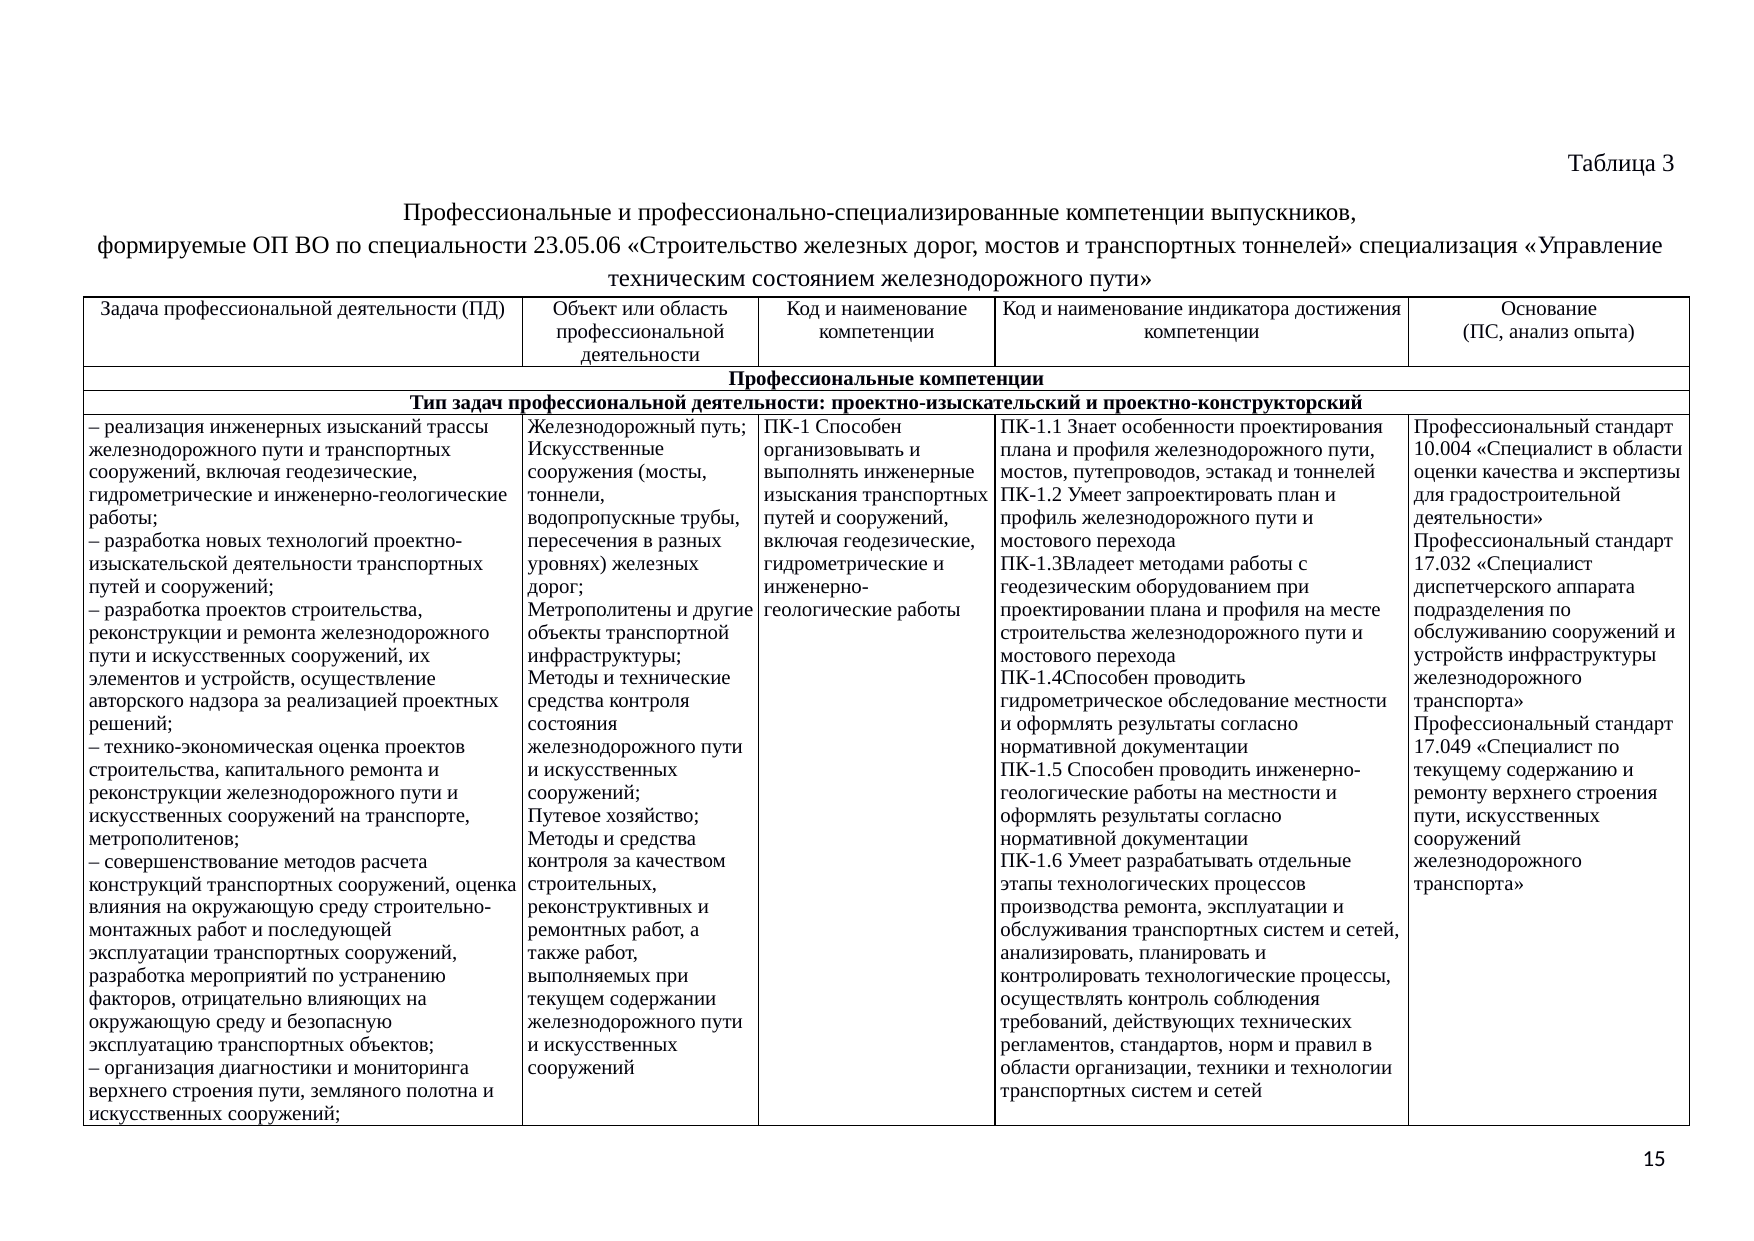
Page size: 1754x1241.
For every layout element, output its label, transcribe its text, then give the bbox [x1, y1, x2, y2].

text формируемые ОП ВО по специальности 23.05.06 «Строительство железных дорог, мостов и транспортных тоннелей» специализация «Управление техническим состоянием железнодорожного пути» [94, 230, 1665, 292]
table_cell Железнодорожный путь; Искусственные сооружения (мосты, тоннели, водопропускные трубы, пересечения в разных уровнях) железных дорог; Метрополитены и другие объекты транспортной инфраструктуры; Методы и технические средства контроля состояния железнодорожного пути и искусственных сооружений; Путевое хозяйство; Методы и средства контроля за качеством строительных, реконструктивных и ремонтных работ, а также работ, выполняемых при текущем содержании железнодорожного пути и искусственных сооружений [523, 415, 758, 1124]
text Профессиональные и профессионально-специализированные компетенции выпускников, [94, 197, 1665, 226]
table_header Код и наименование компетенции [759, 298, 994, 366]
table_cell – реализация инженерных изысканий трассы железнодорожного пути и транспортных сооружений, включая геодезические, гидрометрические и инженерно-геологические работы; – разработка новых технологий проектно-изыскательской деятельности транспортных путей и сооружений; – разработка проектов строительства, реконструкции и ремонта железнодорожного пути и искусственных сооружений, их элементов и устройств, осуществление авторского надзора за реализацией проектных решений; – технико-экономическая оценка проектов строительства, капитального ремонта и реконструкции железнодорожного пути и искусственных сооружений на транспорте, метрополитенов; – совершенствование методов расчета конструкций транспортных сооружений, оценка влияния на окружающую среду строительно-монтажных работ и последующей эксплуатации транспортных сооружений, разработка мероприятий по устранению факторов, отрицательно влияющих на окружающую среду и безопасную эксплуатацию транспортных объектов; – организация диагностики и мониторинга верхнего строения пути, земляного полотна и искусственных сооружений; [84, 415, 522, 1124]
table_cell Тип задач профессиональной деятельности: проектно-изыскательский и проектно-конструкторский [84, 391, 1689, 414]
table_header Код и наименование индикатора достижения компетенции [996, 298, 1408, 366]
table_cell Профессиональный стандарт 10.004 «Специалист в области оценки качества и экспертизы для градостроительной деятельности» Профессиональный стандарт 17.032 «Специалист диспетчерского аппарата подразделения по обслуживанию сооружений и устройств инфраструктуры железнодорожного транспорта» Профессиональный стандарт 17.049 «Специалист по текущему содержанию и ремонту верхнего строения пути, искусственных сооружений железнодорожного транспорта» [1409, 415, 1689, 1124]
table_cell ПК-1 Способен организовывать и выполнять инженерные изыскания транспортных путей и сооружений, включая геодезические, гидрометрические и инженерно-геологические работы [759, 415, 994, 1124]
table_header Объект или область профессиональной деятельности [523, 298, 758, 366]
table_header Основание (ПС, анализ опыта) [1409, 298, 1689, 366]
table_header Задача профессиональной деятельности (ПД) [84, 298, 522, 366]
table_cell Профессиональные компетенции [84, 367, 1689, 390]
text Таблица 3 [94, 148, 1674, 176]
table_cell ПК-1.1 Знает особенности проектирования плана и профиля железнодорожного пути, мостов, путепроводов, эстакад и тоннелей ПК-1.2 Умеет запроектировать план и профиль железнодорожного пути и мостового перехода ПК-1.3Владеет методами работы с геодезическим оборудованием при проектировании плана и профиля на месте строительства железнодорожного пути и мостового перехода ПК-1.4Способен проводить гидрометрическое обследование местности и оформлять результаты согласно нормативной документации ПК-1.5 Способен проводить инженерно-геологические работы на местности и оформлять результаты согласно нормативной документации ПК-1.6 Умеет разрабатывать отдельные этапы технологических процессов производства ремонта, эксплуатации и обслуживания транспортных систем и сетей, анализировать, планировать и контролировать технологические процессы, осуществлять контроль соблюдения требований, действующих технических регламентов, стандартов, норм и правил в области организации, техники и технологии транспортных систем и сетей [996, 415, 1408, 1124]
